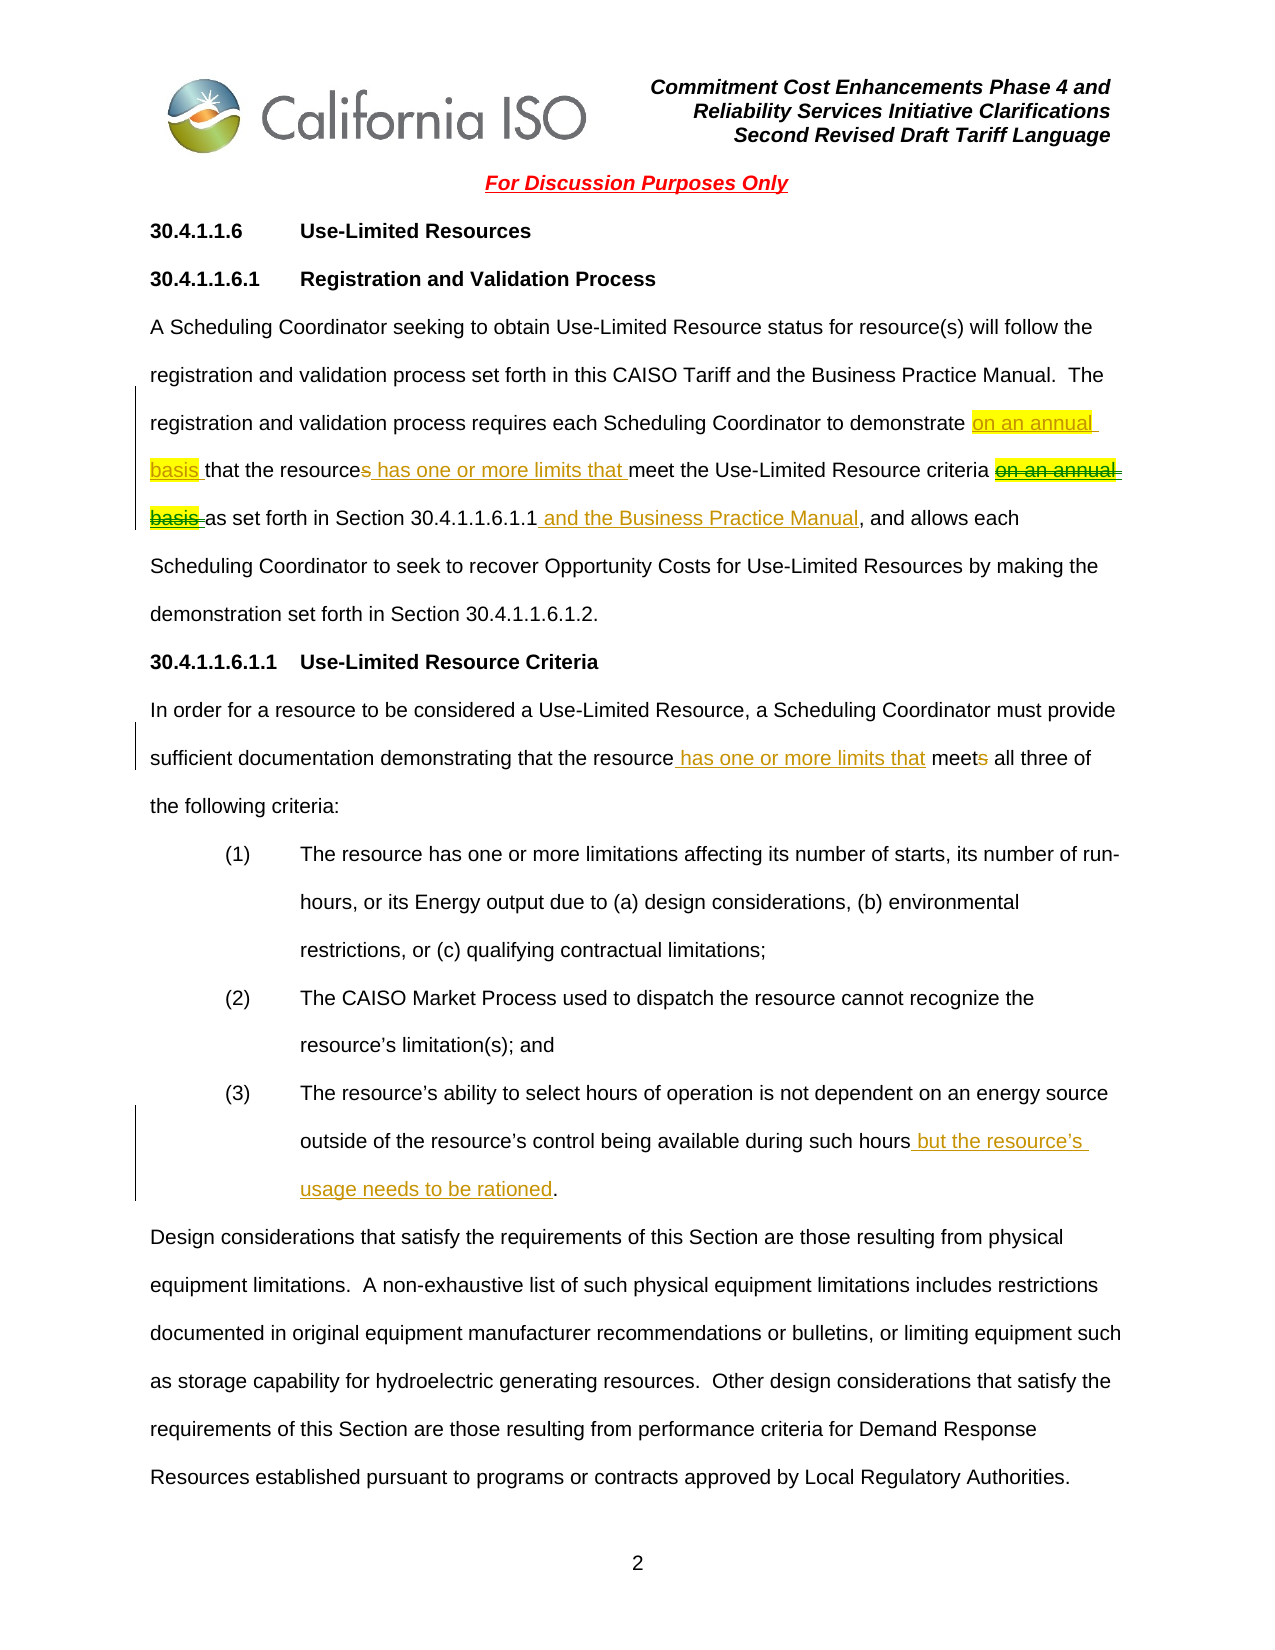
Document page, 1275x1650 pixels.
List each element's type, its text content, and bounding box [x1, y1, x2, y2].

text (2) The CAISO Market Process used to dispatch the resource cannot recognize the resource’s limitation(s); and [225, 985, 1125, 1057]
text 30.4.1.1.6 Use-Limited Resources [150, 219, 1125, 243]
text A Scheduling Coordinator seeking to obtain Use-Limited Resource status for resource(s) will follow the registration and validation process set forth in this CAISO Tariff and the Business Practice Manual. The registration and validation process requires each Scheduling Coordinator to demonstrate that the resourcemeet the Use-Limited Resource criteria as set forth in Section 30.4.1.1.6.1.1, and allows each Scheduling Coordinator to seek to recover Opportunity Costs for Use-Limited Resources by making the demonstration set forth in Section 30.4.1.1.6.1.2. [150, 314, 1125, 626]
text 30.4.1.1.6.1 Registration and Validation Process [150, 267, 1125, 291]
text (3) The resource’s ability to select hours of operation is not dependent on an energy source outside of the resource’s control being available during such hours. [225, 1081, 1125, 1201]
text (1) The resource has one or more limitations affecting its number of starts, its number of run-hours, or its Energy output due to (a) design considerations, (b) environmental restrictions, or (c) qualifying contractual limitations; [225, 842, 1125, 961]
text 30.4.1.1.6.1.1 Use-Limited Resource Criteria [150, 650, 1125, 674]
picture [161, 75, 591, 156]
text In order for a resource to be considered a Use-Limited Resource, a Scheduling Coordinator must provide sufficient documentation demonstrating that the resource meet all three of the following criteria: [150, 698, 1125, 818]
